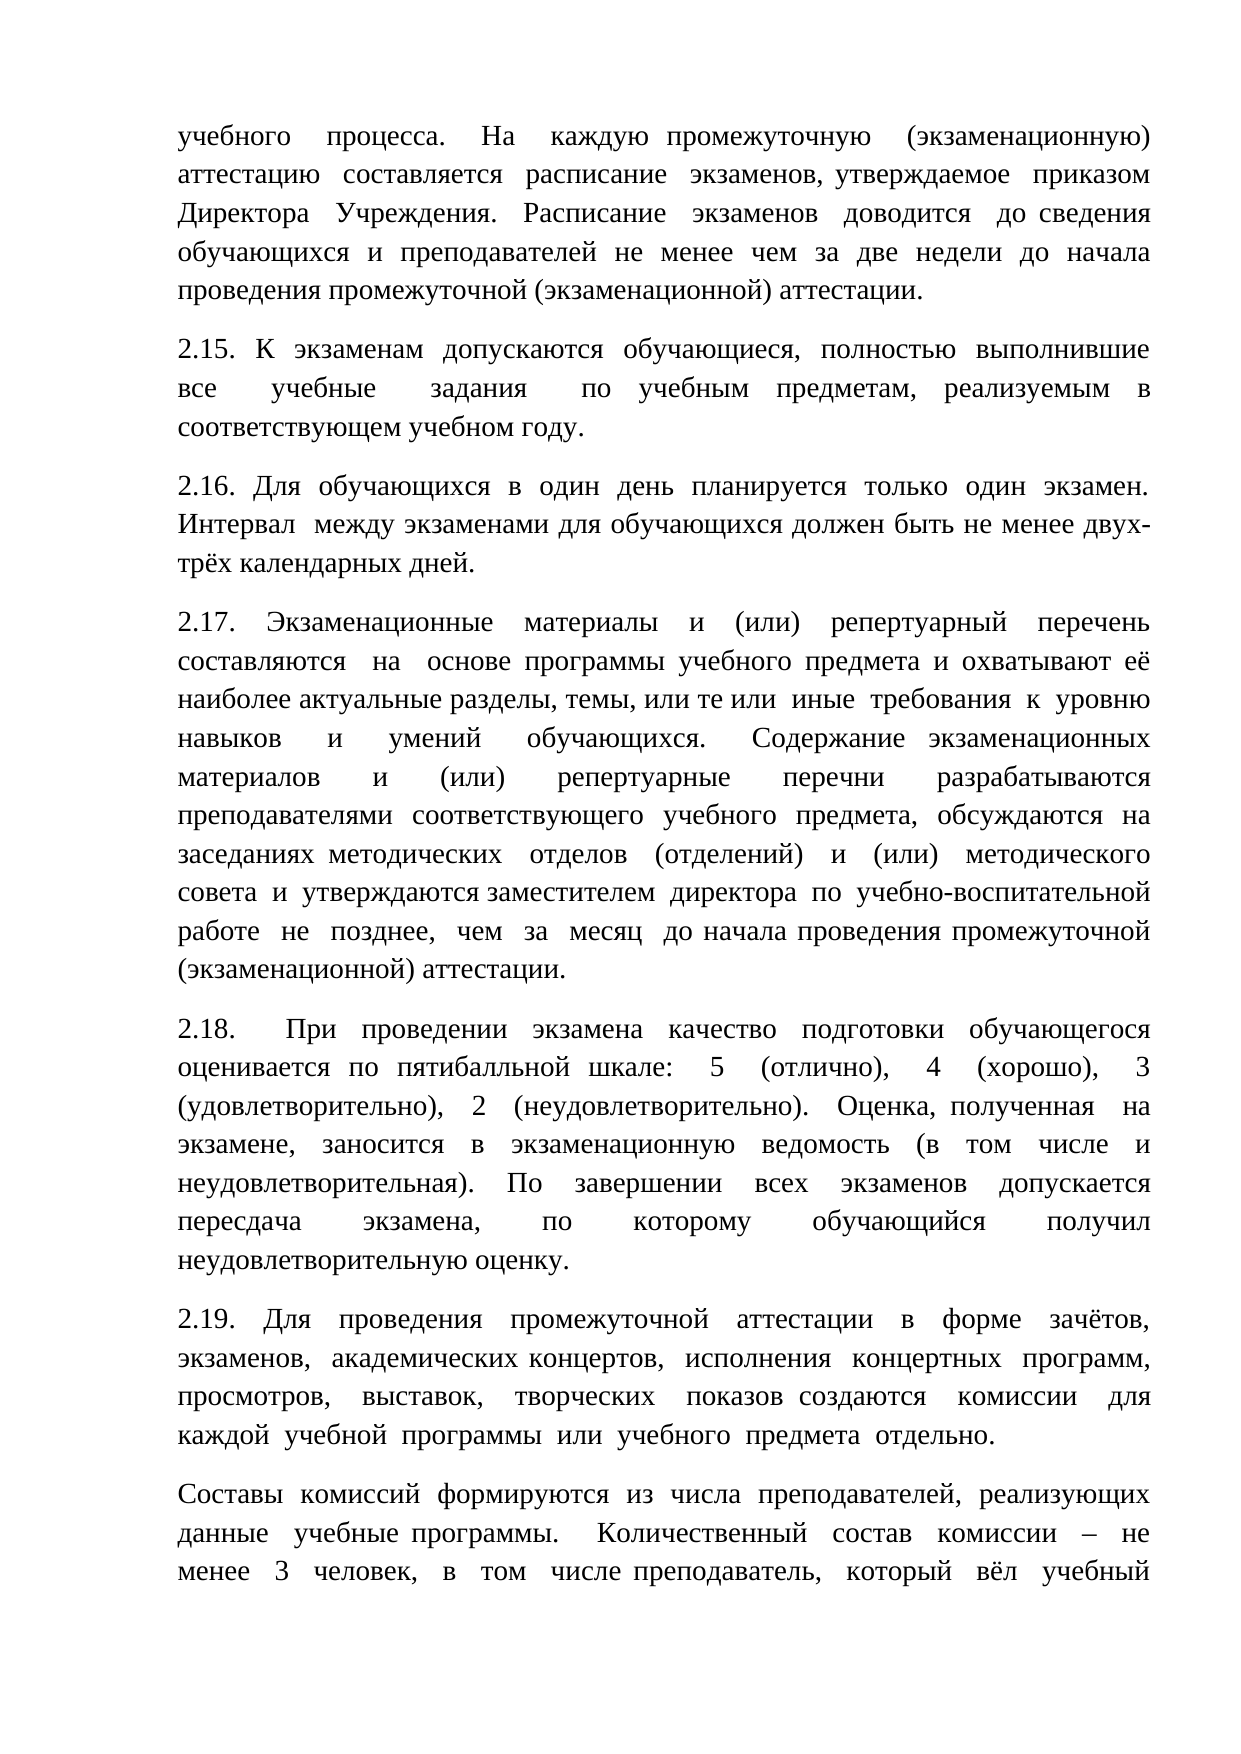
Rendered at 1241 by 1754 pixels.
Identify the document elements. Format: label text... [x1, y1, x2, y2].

text 2.15. К экзаменам допускаются обучающиеся, полностью выполнившие все учебные задания по учебным предметам, реализуемым в соответствующем учебном году. [177, 332, 1152, 442]
text 2.18. При проведении экзамена качество подготовки обучающегося оценивается по пятибалльной шкале: 5 (отлично), 4 (хорошо), 3 (удовлетворительно), 2 (неудовлетворительно). Оценка, полученная на экзамене, заносится в экзаменационную ведомость (в том числе и неудовлетворительная). По завершении всех экзаменов допускается пересдача экзамена, по которому обучающийся получил неудовлетворительную оценку. [177, 1011, 1152, 1276]
text 2.16. Для обучающихся в один день планируется только один экзамен. Интервал между экзаменами для обучающихся должен быть не менее двух-трёх календарных дней. [177, 468, 1152, 579]
text 2.19. Для проведения промежуточной аттестации в форме зачётов, экзаменов, академических концертов, исполнения концертных программ, просмотров, выставок, творческих показов создаются комиссии для каждой учебной программы или учебного предмета отдельно. [177, 1301, 1152, 1451]
text 2.17. Экзаменационные материалы и (или) репертуарный перечень составляются на основе программы учебного предмета и охватывают её наиболее актуальные разделы, темы, или те или иные требования к уровню навыков и умений обучающихся. Содержание экзаменационных материалов и (или) репертуарные перечни разрабатываются преподавателями соответствующего учебного предмета, обсуждаются на заседаниях методических отделов (отделений) и (или) методического совета и утверждаются заместителем директора по учебно-воспитательной работе не позднее, чем за месяц до начала проведения промежуточной (экзаменационной) аттестации. [177, 604, 1152, 985]
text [177, 1476, 1152, 1587]
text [177, 118, 1152, 306]
